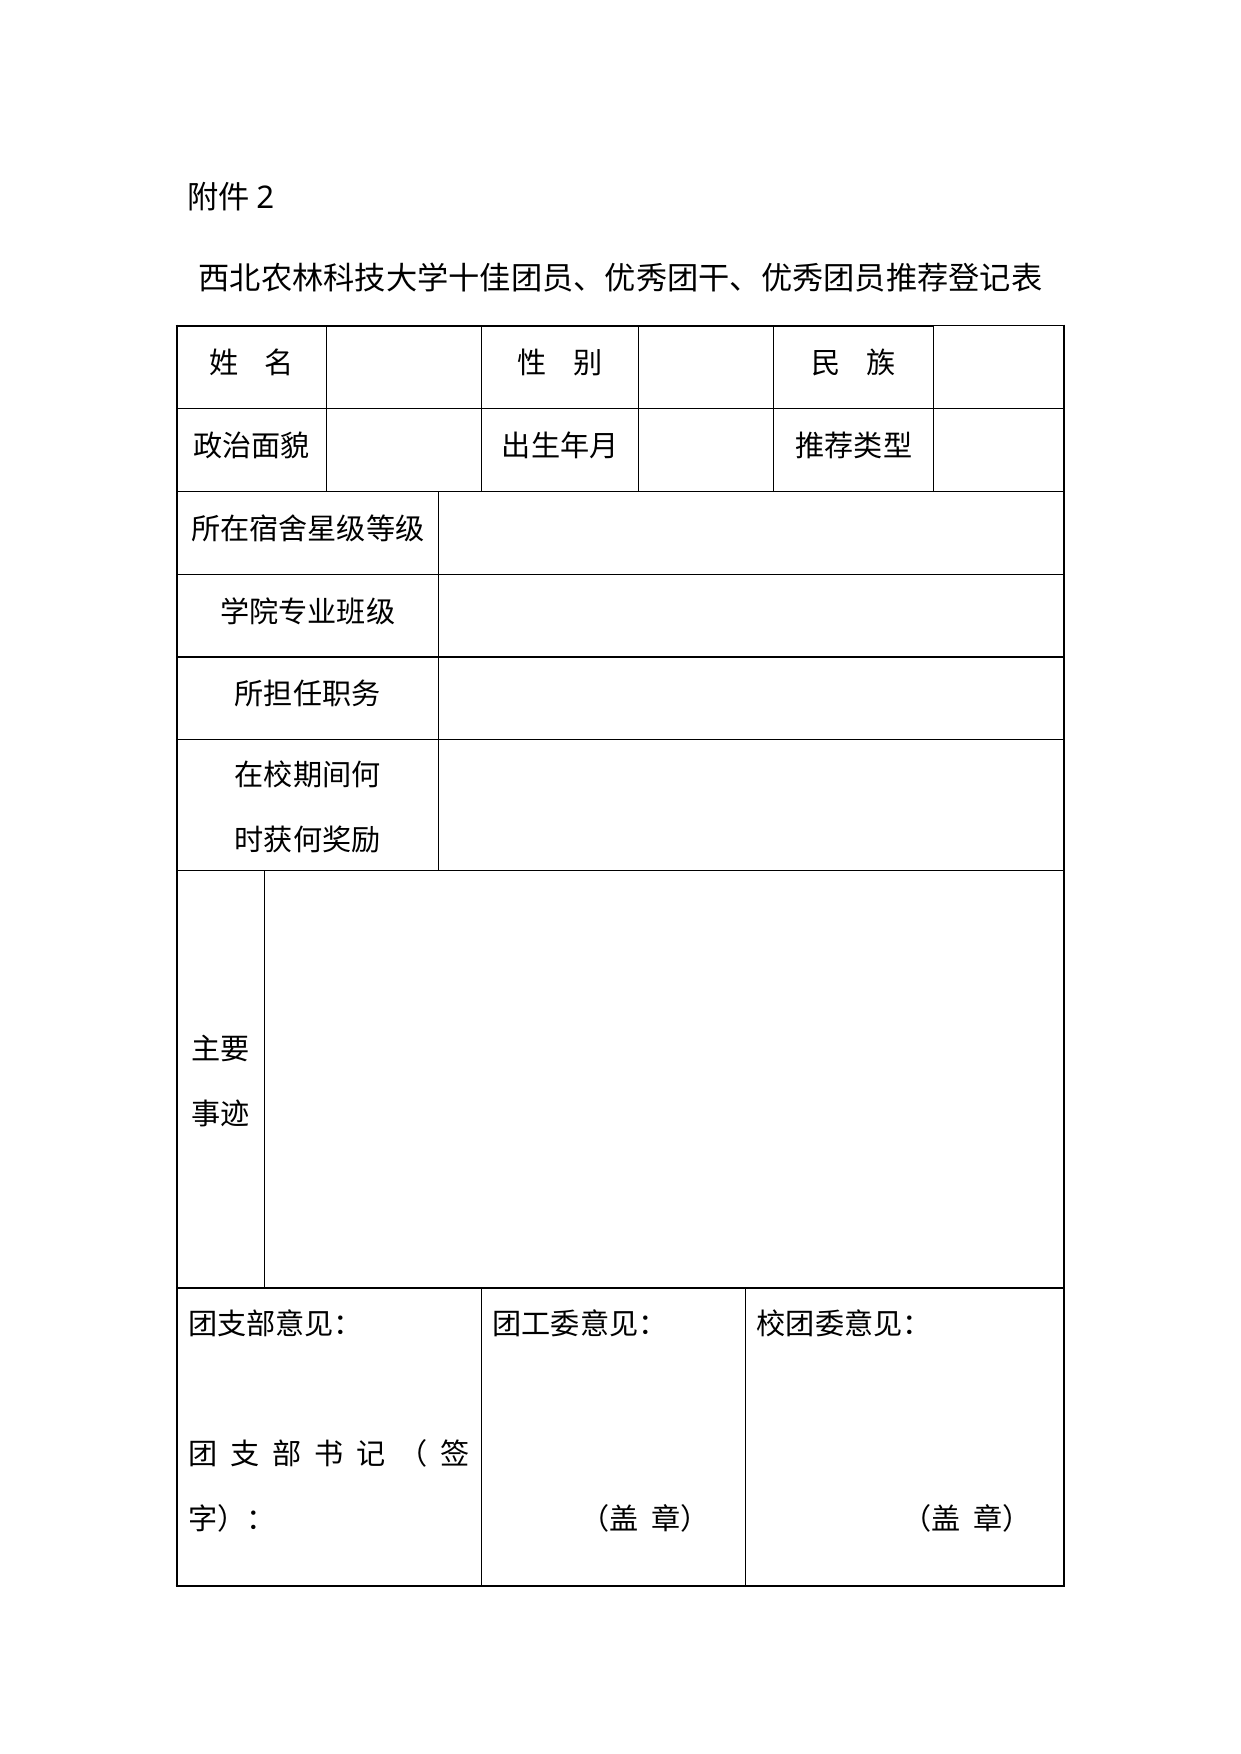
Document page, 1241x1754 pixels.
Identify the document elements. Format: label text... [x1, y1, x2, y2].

table_cell 校团委意见： （盖 章） 年 月 日 [746, 1289, 1063, 1585]
table_cell 出生年月 [482, 409, 638, 491]
table_cell [934, 409, 1063, 491]
table_header 姓 名 [178, 327, 326, 408]
table_cell 所担任职务 [178, 658, 438, 739]
table_cell 团工委意见： （盖 章） 年 月 日 [482, 1289, 745, 1585]
table_cell 在校期间何 时获何奖励 [178, 740, 438, 870]
table_cell [439, 658, 1063, 739]
text 西北农林科技大学十佳团员、优秀团干、优秀团员推荐登记表 [187, 243, 1053, 308]
table_header [327, 327, 481, 408]
table_cell 政治面貌 [178, 409, 326, 491]
table_cell 主要 事迹 [178, 871, 264, 1287]
table_cell 推荐类型 [774, 409, 933, 491]
table_header [934, 326, 1063, 408]
table_cell [439, 492, 1063, 574]
table_cell 学院专业班级 [178, 575, 438, 656]
table_header [639, 327, 773, 408]
table_header 民 族 [774, 327, 933, 408]
table_cell [265, 871, 1063, 1287]
table_header 性 别 [482, 327, 638, 408]
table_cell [178, 1289, 481, 1585]
table_cell [439, 575, 1063, 656]
table_cell [327, 409, 481, 491]
table_cell [639, 409, 773, 491]
table_cell [439, 740, 1063, 870]
table_cell 所在宿舍星级等级 [178, 492, 438, 574]
text 附件2 [187, 162, 1053, 227]
